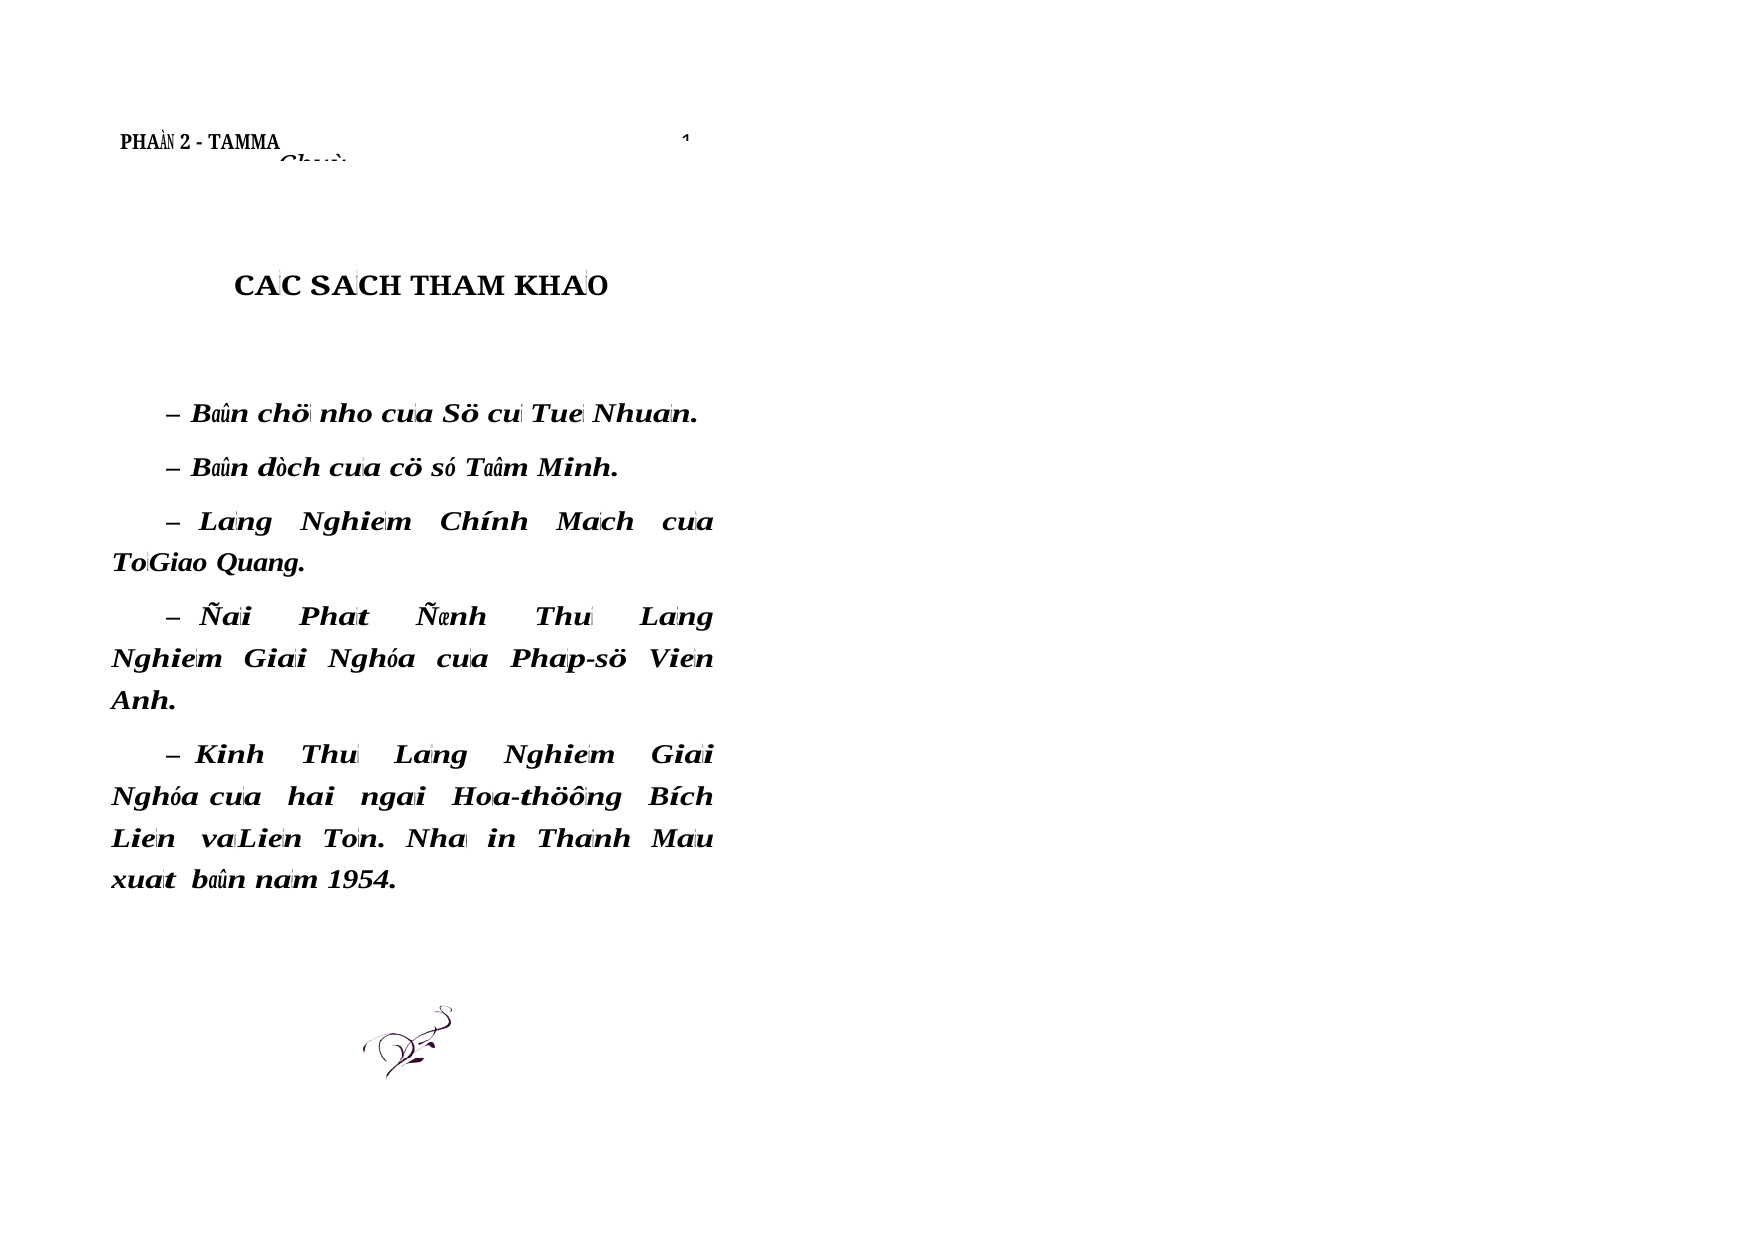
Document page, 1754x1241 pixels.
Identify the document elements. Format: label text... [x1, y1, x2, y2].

list Baûn chöõ nho cuûa Sö cuï Tueä Nhuaän. [166, 397, 1550, 428]
picture [356, 1005, 455, 1093]
list Baûn dòch cuûa cö só Taâm Minh. [166, 451, 1550, 482]
list Kinh Thuû Laêng Nghieâm Giaûi Nghóa cuûa hai ngaøi Hoøa-thöôïng Bích Lieân vaø Lieân Toân. Nhaø in Thaïnh Maäu xuaát baûn naêm 1954. [111, 738, 714, 895]
list Laêng Nghieâm Chính Maïch cuûa Toå Giao Quang. [111, 504, 714, 578]
list Ñaïi Phaät Ñænh Thuû Laêng Nghieâm Giaûi Nghóa cuûa Phaùp-sö Vieân Anh. [111, 600, 714, 715]
text CAÙC SAÙCH THAM KHAÛO [233, 267, 1550, 304]
